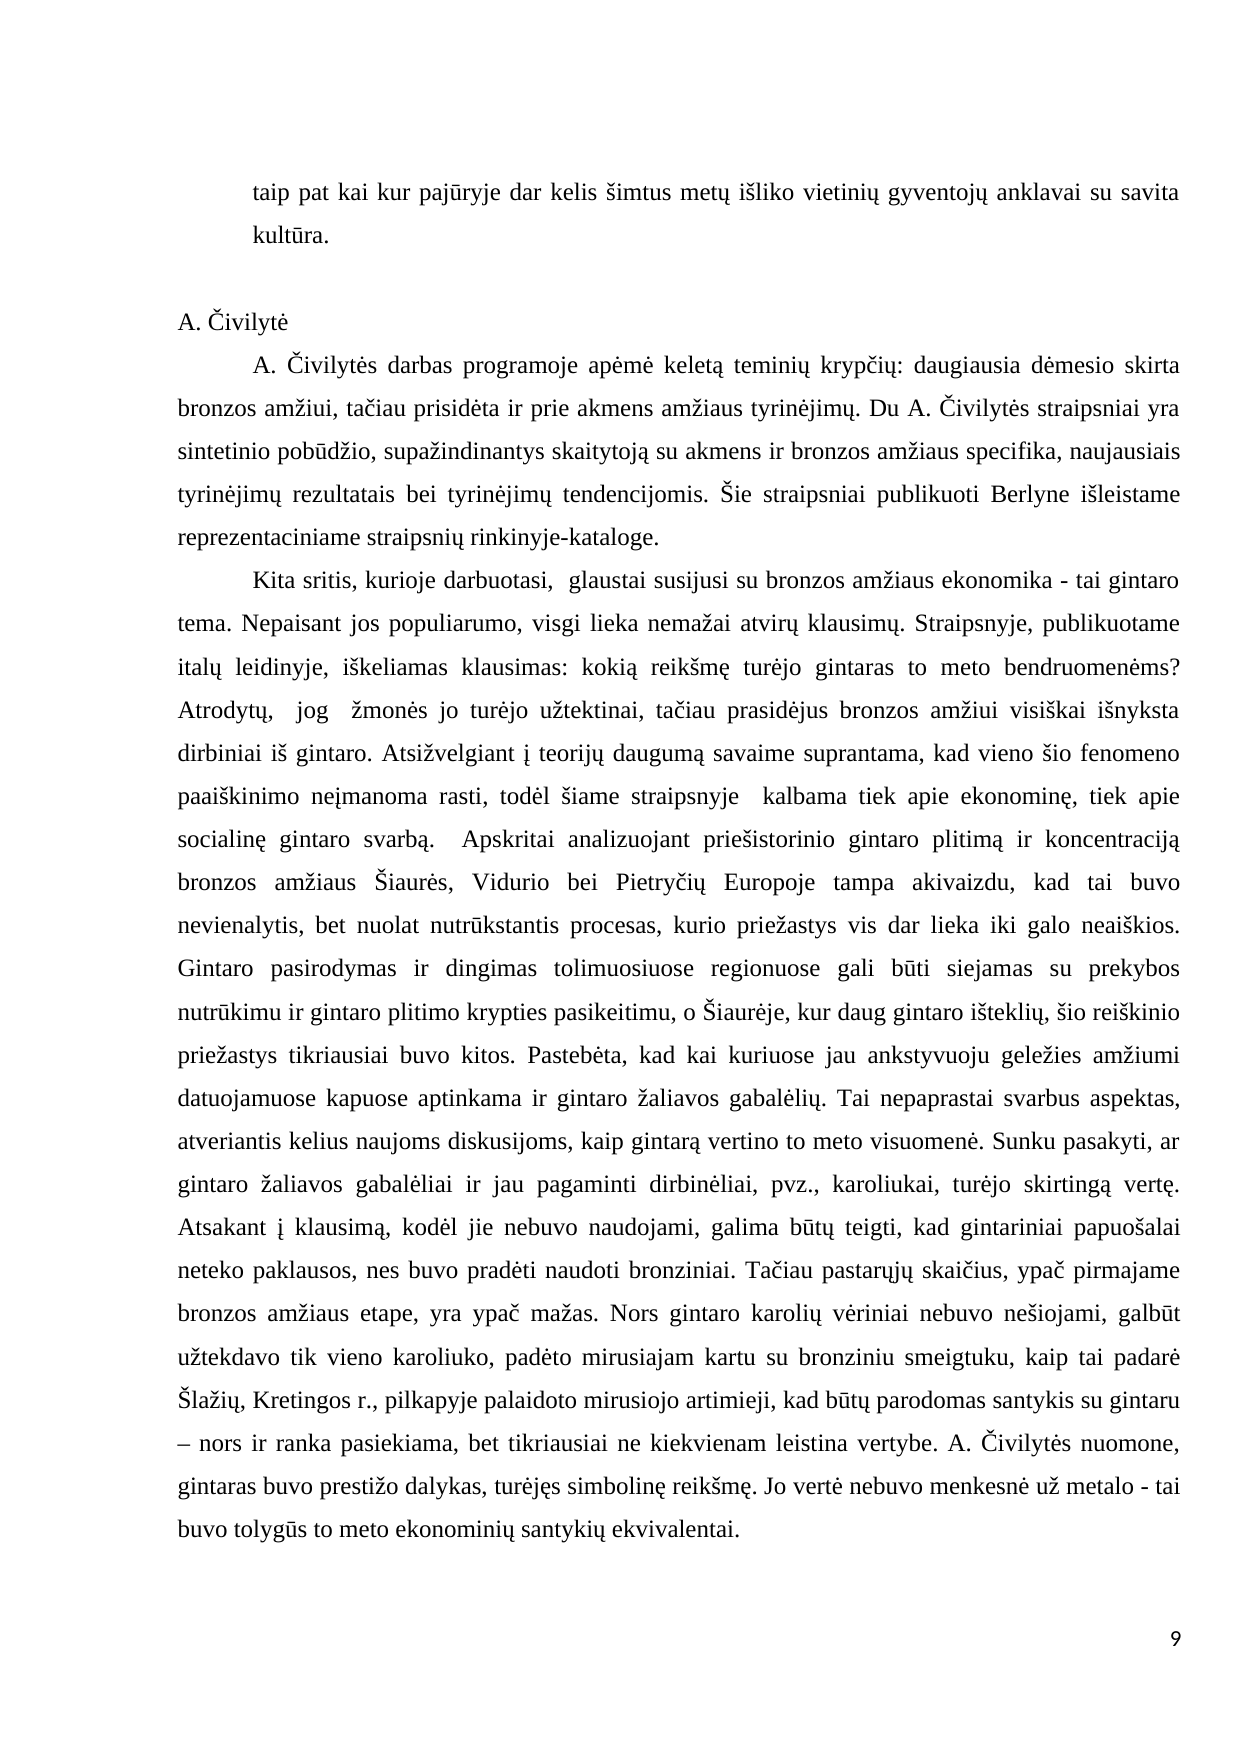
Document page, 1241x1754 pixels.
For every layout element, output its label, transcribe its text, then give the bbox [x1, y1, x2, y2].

text Kita sritis, kurioje darbuotasi, glaustai susijusi su bronzos amžiaus ekonomika - tai gintaro tema. Nepaisant jos populiarumo, visgi lieka nemažai atvirų klausimų. Straipsnyje, publikuotame italų leidinyje, iškeliamas klausimas: kokią reikšmę turėjo gintaras to meto bendruomenėms? Atrodytų, jog žmonės jo turėjo užtektinai, tačiau prasidėjus bronzos amžiui visiškai išnyksta dirbiniai iš gintaro. Atsižvelgiant į teorijų daugumą savaime suprantama, kad vieno šio fenomeno paaiškinimo neįmanoma rasti, todėl šiame straipsnyje kalbama tiek apie ekonominę, tiek apie socialinę gintaro svarbą. Apskritai analizuojant priešistorinio gintaro plitimą ir koncentraciją bronzos amžiaus Šiaurės, Vidurio bei Pietryčių Europoje tampa akivaizdu, kad tai buvo nevienalytis, bet nuolat nutrūkstantis procesas, kurio priežastys vis dar lieka iki galo neaiškios. Gintaro pasirodymas ir dingimas tolimuosiuose regionuose gali būti siejamas su prekybos nutrūkimu ir gintaro plitimo krypties pasikeitimu, o Šiaurėje, kur daug gintaro išteklių, šio reiškinio priežastys tikriausiai buvo kitos. Pastebėta, kad kai kuriuose jau ankstyvuoju geležies amžiumi datuojamuose kapuose aptinkama ir gintaro žaliavos gabalėlių. Tai nepaprastai svarbus aspektas, atveriantis kelius naujoms diskusijoms, kaip gintarą vertino to meto visuomenė. Sunku pasakyti, ar gintaro žaliavos gabalėliai ir jau pagaminti dirbinėliai, pvz., karoliukai, turėjo skirtingą vertę. Atsakant į klausimą, kodėl jie nebuvo naudojami, galima būtų teigti, kad gintariniai papuošalai neteko paklausos, nes buvo pradėti naudoti bronziniai. Tačiau pastarųjų skaičius, ypač pirmajame bronzos amžiaus etape, yra ypač mažas. Nors gintaro karolių vėriniai nebuvo nešiojami, galbūt užtekdavo tik vieno karoliuko, padėto mirusiajam kartu su bronziniu smeigtuku, kaip tai padarė Šlažių, Kretingos r., pilkapyje palaidoto mirusiojo artimieji, kad būtų parodomas santykis su gintaru – nors ir ranka pasiekiama, bet tikriausiai ne kiekvienam leistina vertybe. A. Čivilytės nuomone, gintaras buvo prestižo dalykas, turėjęs simbolinę reikšmę. Jo vertė nebuvo menkesnė už metalo - tai buvo tolygūs to meto ekonominių santykių ekvivalentai. [177, 565, 1181, 1543]
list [215, 177, 1181, 249]
text A. Čivilytė [177, 307, 1181, 335]
text A. Čivilytės darbas programoje apėmė keletą teminių krypčių: daugiausia dėmesio skirta bronzos amžiui, tačiau prisidėta ir prie akmens amžiaus tyrinėjimų. Du A. Čivilytės straipsniai yra sintetinio pobūdžio, supažindinantys skaitytoją su akmens ir bronzos amžiaus specifika, naujausiais tyrinėjimų rezultatais bei tyrinėjimų tendencijomis. Šie straipsniai publikuoti Berlyne išleistame reprezentaciniame straipsnių rinkinyje-kataloge. [177, 350, 1181, 551]
